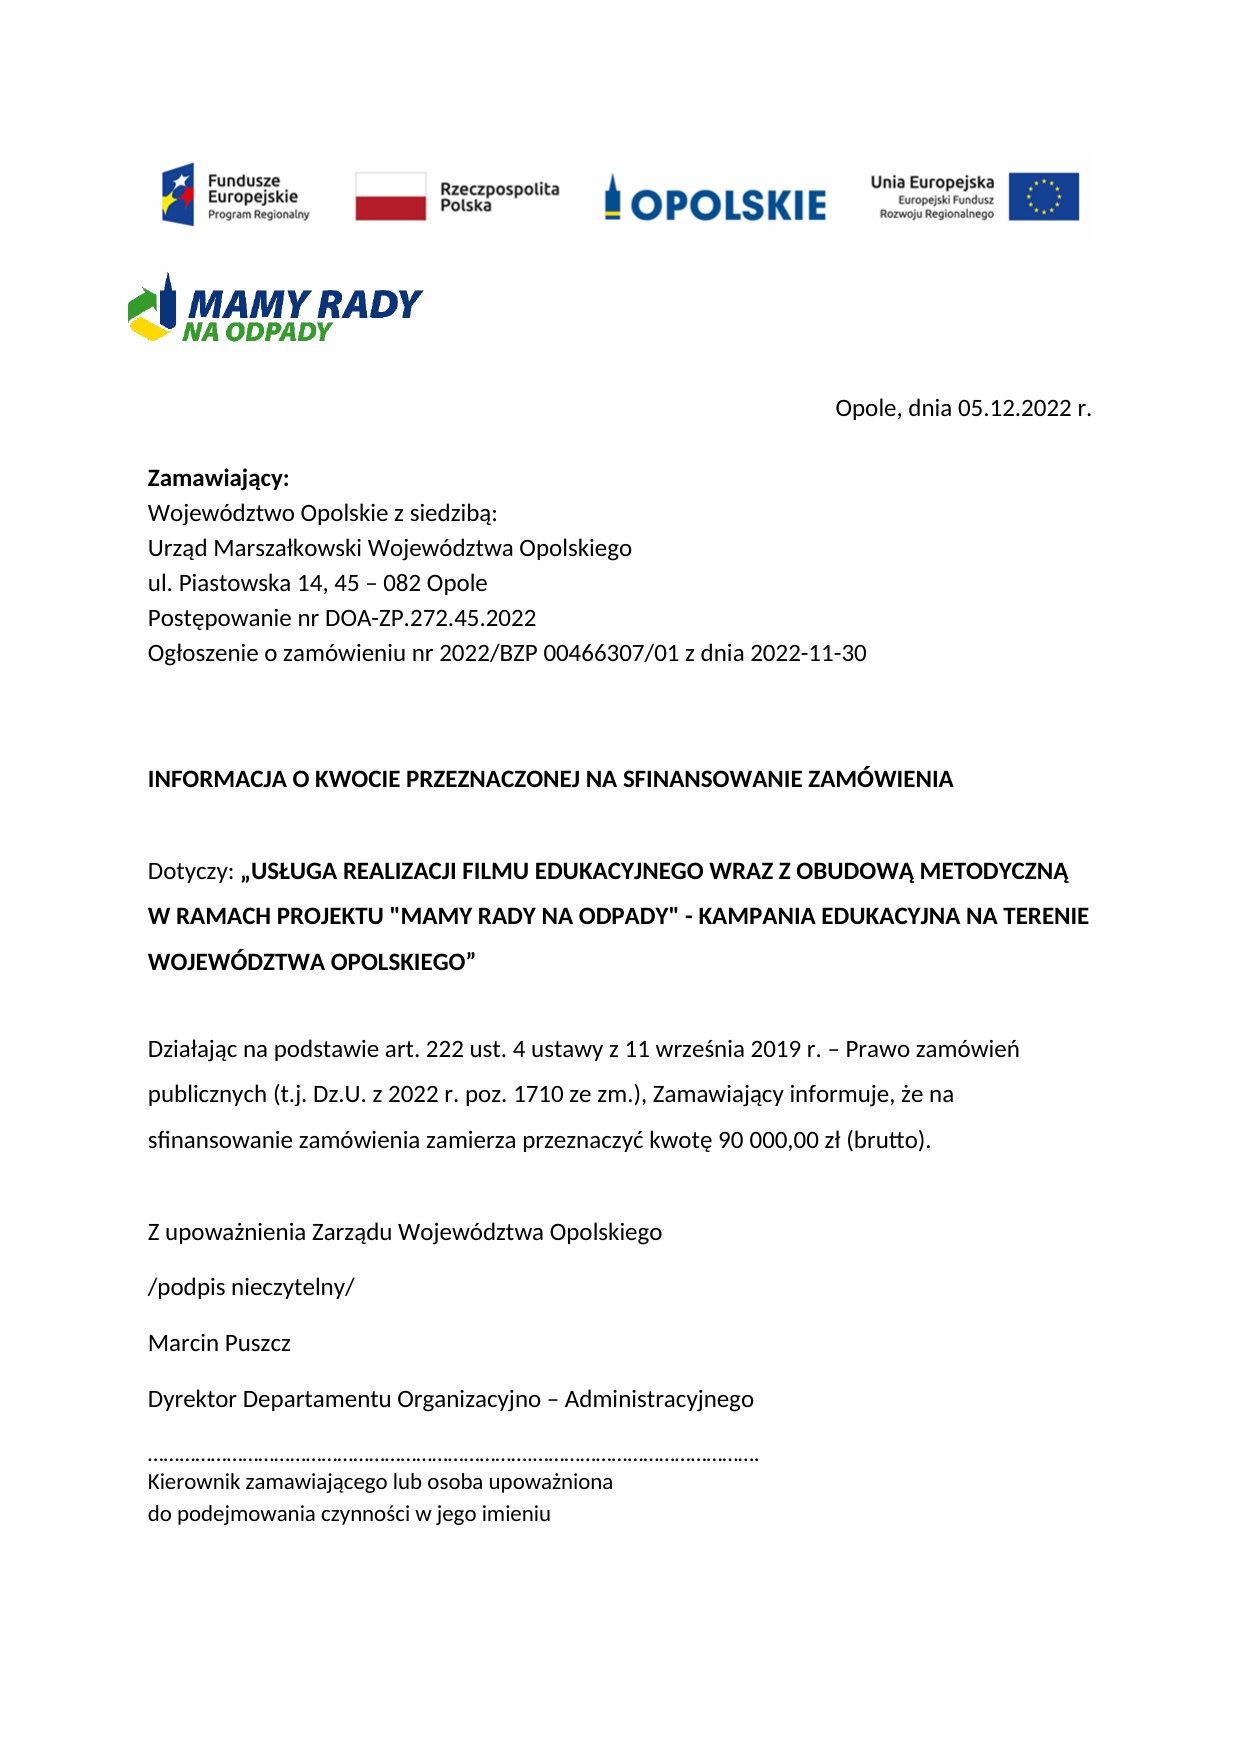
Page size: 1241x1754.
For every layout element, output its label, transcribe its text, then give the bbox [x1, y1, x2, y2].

text Postępowanie nr DOA-ZP.272.45.2022 [148, 602, 1093, 632]
text INFORMACJA O KWOCIE PRZEZNACZONEJ NA SFINANSOWANIE ZAMÓWIENIA [148, 763, 1093, 794]
picture [118, 266, 447, 343]
text Urząd Marszałkowski Województwa Opolskiego ul. Piastowska 14, 45 – 082 Opole [148, 532, 1093, 597]
text Z upoważnienia Zarządu Województwa Opolskiego [148, 1216, 1093, 1246]
picture [147, 147, 1095, 242]
text Kierownik zamawiającego lub osoba upoważniona do podejmowania czynności w jego imieniu [148, 1467, 1093, 1527]
text ……………………………………………………………….……………………………………. [148, 1439, 1093, 1467]
text Województwo Opolskie z siedzibą: [148, 497, 1093, 527]
text Dyrektor Departamentu Organizacyjno – Administracyjnego [148, 1383, 1093, 1414]
text Działając na podstawie art. 222 ust. 4 ustawy z 11 września 2019 r. – Prawo zamówień publicznych (t.j. Dz.U. z 2022 r. poz. 1710 ze zm.), Zamawiający informuje, że na sfinansowanie zamówienia zamierza przeznaczyć kwotę 90 000,00 zł (brutto). [148, 1033, 1093, 1155]
text Marcin Puszcz [148, 1327, 1093, 1358]
text Opole, dnia 05.12.2022 r. [118, 392, 1093, 422]
text Dotyczy: „USŁUGA REALIZACJI FILMU EDUKACYJNEGO WRAZ Z OBUDOWĄ METODYCZNĄ W RAMACH PROJEKTU "MAMY RADY NA ODPADY" - KAMPANIA EDUKACYJNA NA TERENIE WOJEWÓDZTWA OPOLSKIEGO” [148, 855, 1093, 1019]
text Zamawiający: [148, 462, 1093, 492]
text /podpis nieczytelny/ [148, 1271, 1093, 1302]
text Ogłoszenie o zamówieniu nr 2022/BZP 00466307/01 z dnia 2022-11-30 [148, 637, 1093, 667]
